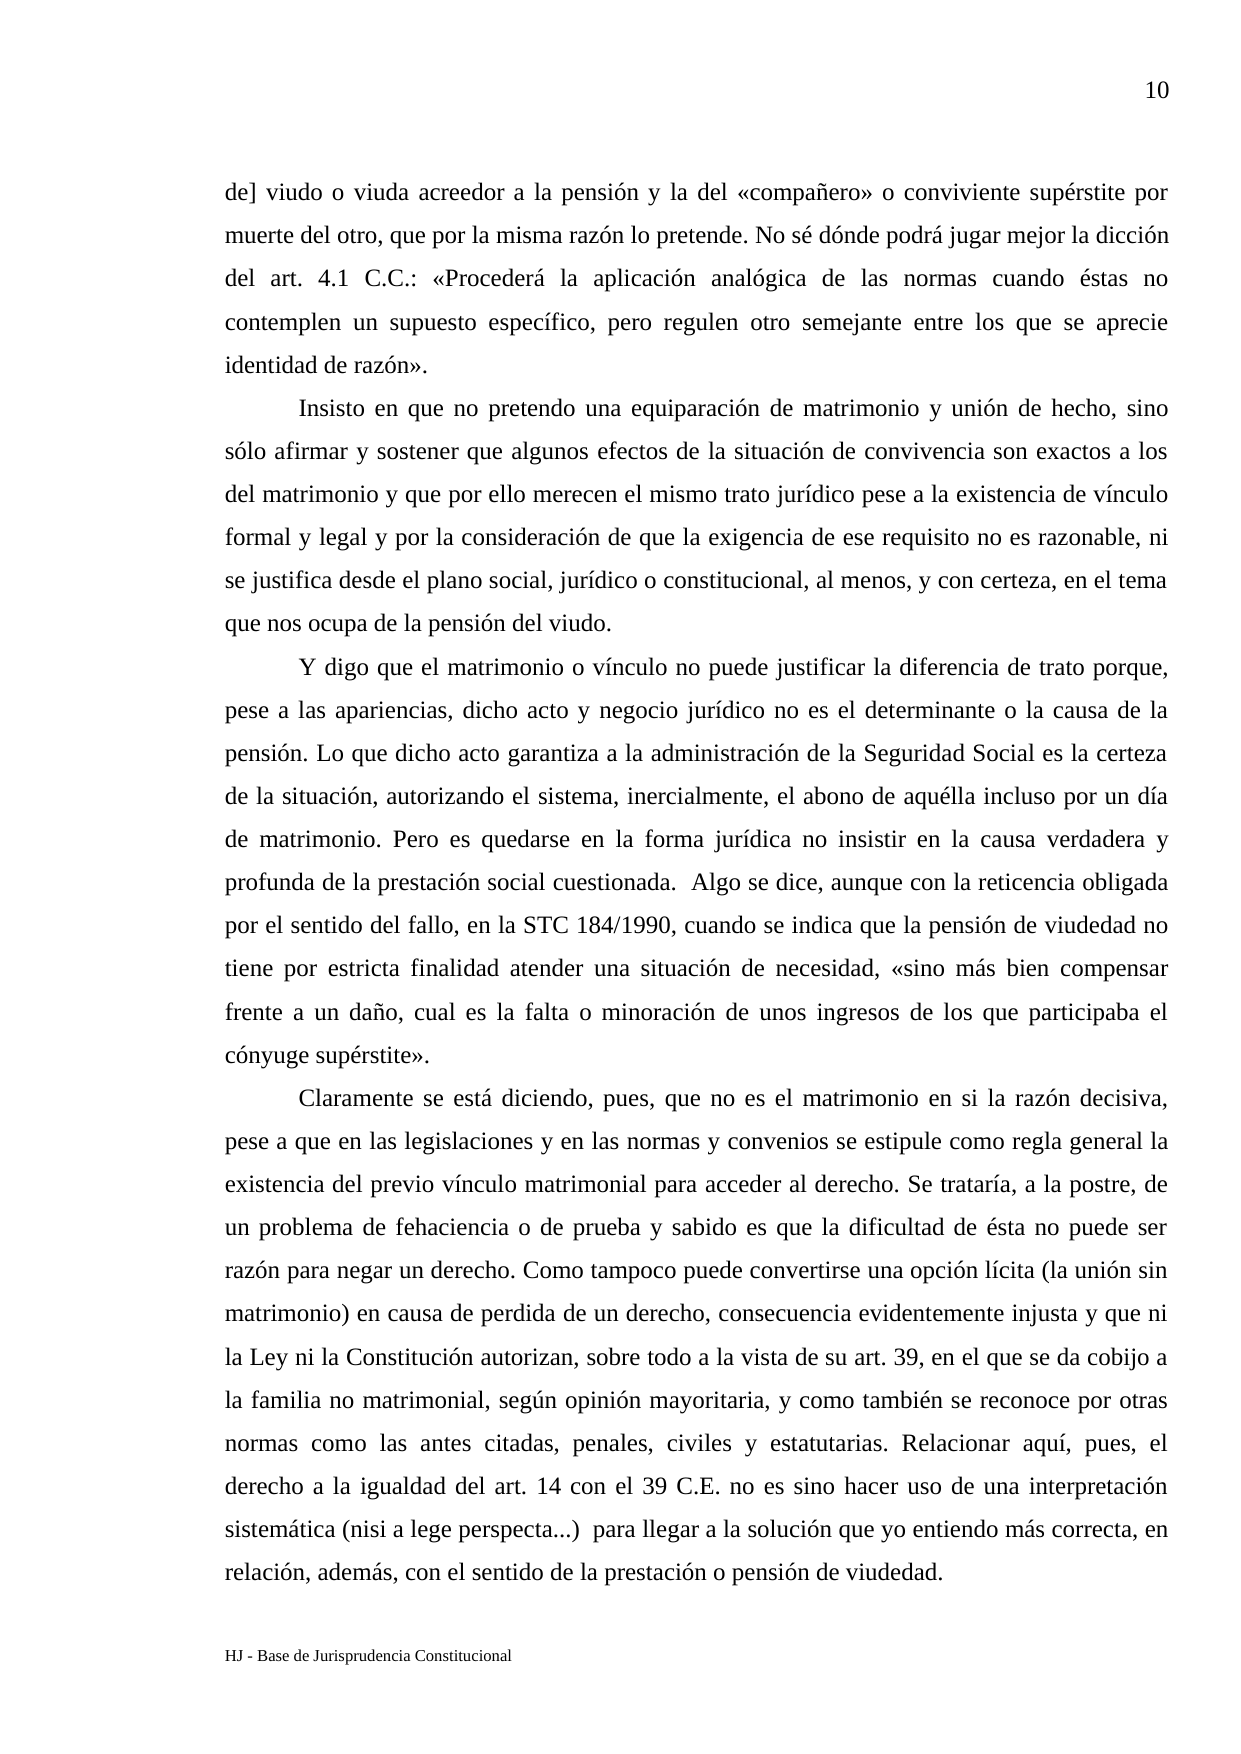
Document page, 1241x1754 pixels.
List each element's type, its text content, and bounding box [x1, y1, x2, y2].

text Y digo que el matrimonio o vínculo no puede justificar la diferencia de trato porque, pese a las apariencias, dicho acto y negocio jurídico no es el determinante o la causa de la pensión. Lo que dicho acto garantiza a la administración de la Seguridad Social es la certeza de la situación, autorizando el sistema, inercialmente, el abono de aquélla incluso por un día de matrimonio. Pero es quedarse en la forma jurídica no insistir en la causa verdadera y profunda de la prestación social cuestionada. Algo se dice, aunque con la reticencia obligada por el sentido del fallo, en la STC 184/1990, cuando se indica que la pensión de viudedad no tiene por estricta finalidad atender una situación de necesidad, «sino más bien compensar frente a un daño, cual es la falta o minoración de unos ingresos de los que participaba el cónyuge supérstite». [224, 652, 1169, 1068]
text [224, 177, 1169, 378]
text Claramente se está diciendo, pues, que no es el matrimonio en si la razón decisiva, pese a que en las legislaciones y en las normas y convenios se estipule como regla general la existencia del previo vínculo matrimonial para acceder al derecho. Se trataría, a la postre, de un problema de fehaciencia o de prueba y sabido es que la dificultad de ésta no puede ser razón para negar un derecho. Como tampoco puede convertirse una opción lícita (la unión sin matrimonio) en causa de perdida de un derecho, consecuencia evidentemente injusta y que ni la Ley ni la Constitución autorizan, sobre todo a la vista de su art. 39, en el que se da cobijo a la familia no matrimonial, según opinión mayoritaria, y como también se reconoce por otras normas como las antes citadas, penales, civiles y estatutarias. Relacionar aquí, pues, el derecho a la igualdad del art. 14 con el 39 C.E. no es sino hacer uso de una interpretación sistemática (nisi a lege perspecta...) para llegar a la solución que yo entiendo más correcta, en relación, además, con el sentido de la prestación o pensión de viudedad. [224, 1083, 1169, 1586]
text Insisto en que no pretendo una equiparación de matrimonio y unión de hecho, sino sólo afirmar y sostener que algunos efectos de la situación de convivencia son exactos a los del matrimonio y que por ello merecen el mismo trato jurídico pese a la existencia de vínculo formal y legal y por la consideración de que la exigencia de ese requisito no es razonable, ni se justifica desde el plano social, jurídico o constitucional, al menos, y con certeza, en el tema que nos ocupa de la pensión del viudo. [224, 393, 1169, 637]
